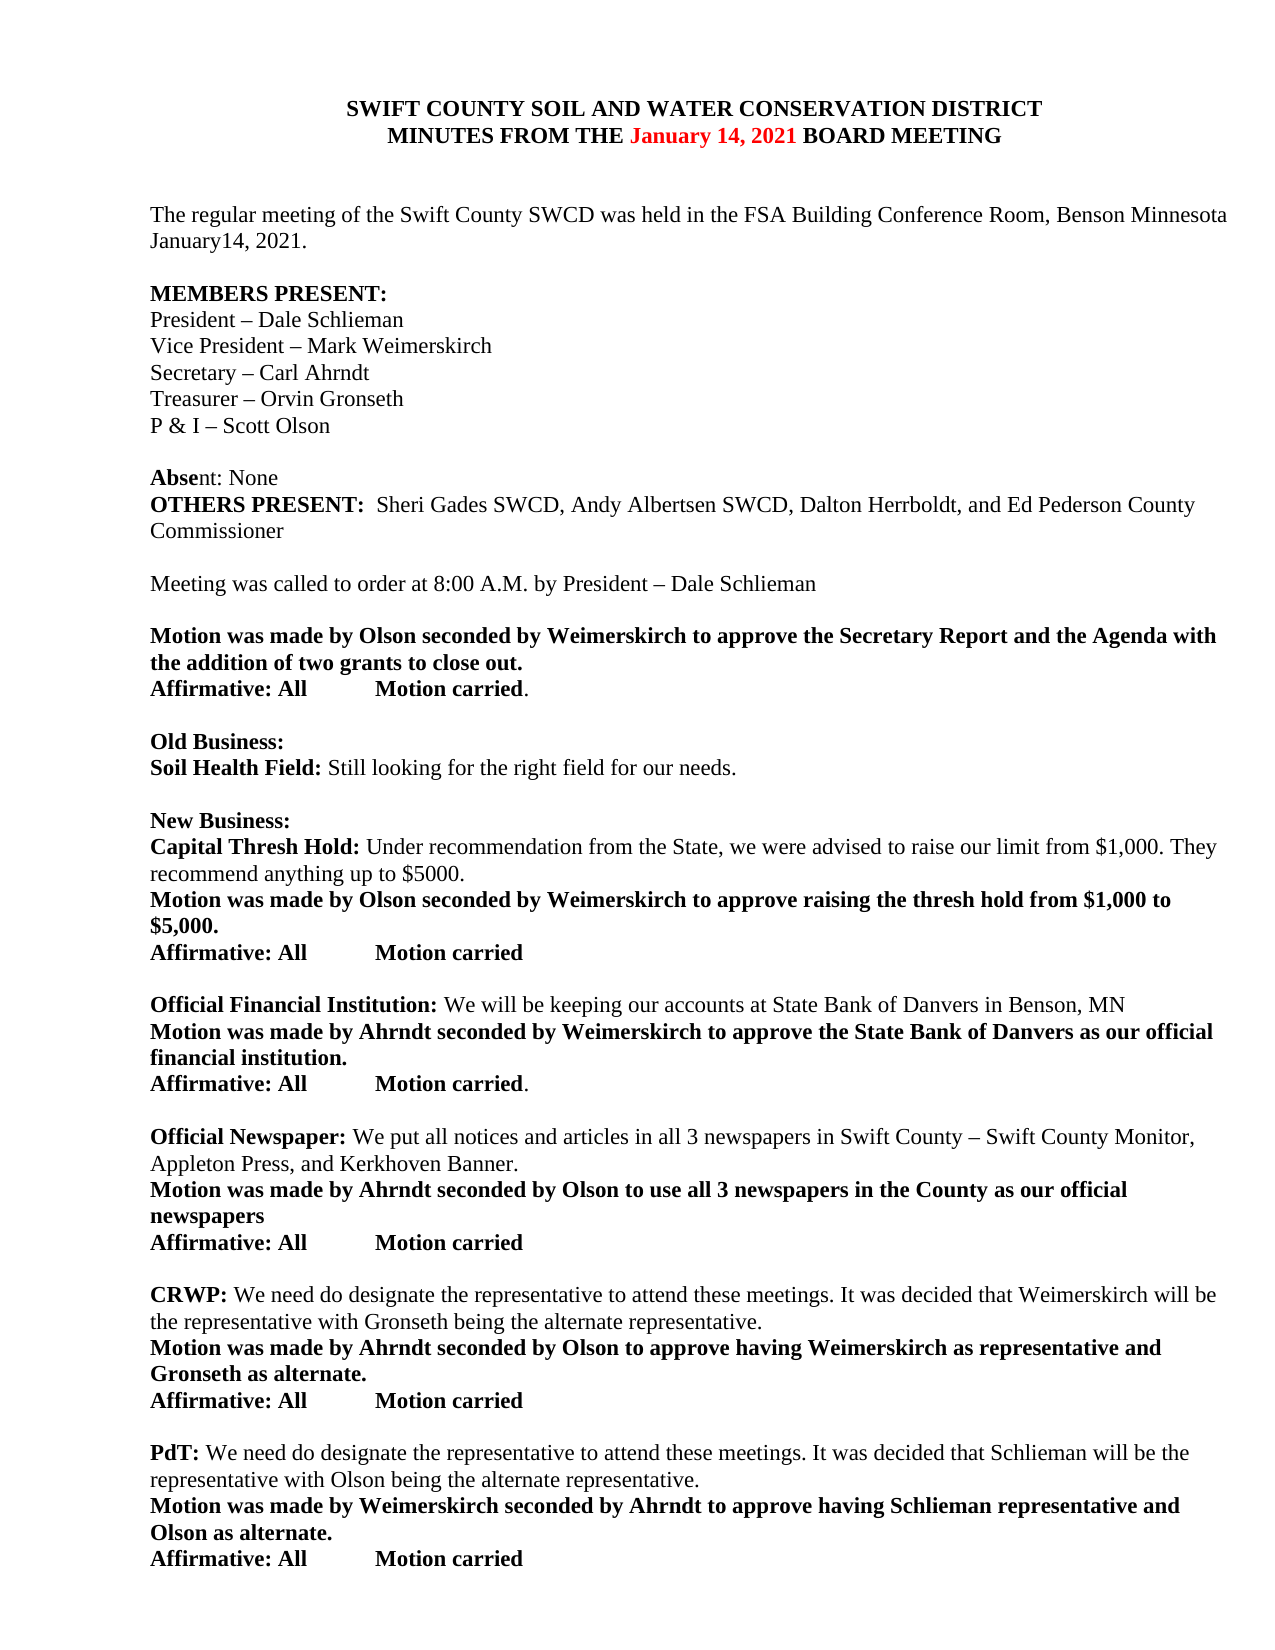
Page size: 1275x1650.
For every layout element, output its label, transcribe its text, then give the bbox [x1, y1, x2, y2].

text Motion was made by Weimerskirch seconded by Ahrndt to approve having Schlieman representative and Olson as alternate. [150, 1492, 1239, 1545]
text Affirmative: All Motion carried. [150, 675, 1239, 702]
text PdT: We need do designate the representative to attend these meetings. It was decided that Schlieman will be the representative with Olson being the alternate representative. [150, 1439, 1239, 1492]
text Motion was made by Olson seconded by Weimerskirch to approve the Secretary Report and the Agenda with the addition of two grants to close out. [150, 622, 1239, 675]
text Vice President – Mark Weimerskirch [150, 333, 1239, 359]
text SWIFT COUNTY SOIL AND WATER CONSERVATION DISTRICT [150, 95, 1239, 122]
text Official Financial Institution: We will be keeping our accounts at State Bank of Danvers in Benson, MN [150, 991, 1239, 1018]
text Motion was made by Ahrndt seconded by Olson to approve having Weimerskirch as representative and Gronseth as alternate. [150, 1334, 1239, 1387]
text Treasurer – Orvin Gronseth [150, 385, 1239, 412]
text New Business: [150, 807, 1239, 833]
text Affirmative: All Motion carried. [150, 1071, 1239, 1097]
text Affirmative: All Motion carried [150, 1545, 1239, 1571]
text Capital Thresh Hold: Under recommendation from the State, we were advised to raise our limit from $1,000. They recommend anything up to $5000. [150, 833, 1239, 886]
text Old Business: [150, 728, 1239, 754]
subtitle MINUTES FROM THE January 14, 2021 BOARD MEETING [150, 122, 1239, 148]
text Motion was made by Ahrndt seconded by Weimerskirch to approve the State Bank of Danvers as our official financial institution. [150, 1018, 1239, 1071]
text Absent: None [150, 464, 1239, 491]
text Motion was made by Ahrndt seconded by Olson to use all 3 newspapers in the County as our official newspapers [150, 1176, 1239, 1229]
text Affirmative: All Motion carried [150, 1229, 1239, 1255]
text President – Dale Schlieman [150, 306, 1239, 333]
text Meeting was called to order at 8:00 A.M. by President – Dale Schlieman [150, 570, 1239, 596]
text Soil Health Field: Still looking for the right field for our needs. [150, 754, 1239, 781]
text Official Newspaper: We put all notices and articles in all 3 newspapers in Swift County – Swift County Monitor, Appleton Press, and Kerkhoven Banner. [150, 1123, 1239, 1176]
text Secretary – Carl Ahrndt [150, 359, 1239, 385]
text CRWP: We need do designate the representative to attend these meetings. It was decided that Weimerskirch will be the representative with Gronseth being the alternate representative. [150, 1281, 1239, 1334]
text Affirmative: All Motion carried [150, 1387, 1239, 1413]
text Motion was made by Olson seconded by Weimerskirch to approve raising the thresh hold from $1,000 to $5,000. [150, 886, 1239, 939]
text OTHERS PRESENT: Sheri Gades SWCD, Andy Albertsen SWCD, Dalton Herrboldt, and Ed Pederson County Commissioner [150, 491, 1239, 543]
text The regular meeting of the Swift County SWCD was held in the FSA Building Conference Room, Benson Minnesota January14, 2021. [150, 201, 1269, 253]
text Affirmative: All Motion carried [150, 939, 1239, 965]
text P & I – Scott Olson [150, 412, 1239, 438]
text MEMBERS PRESENT: [150, 280, 1239, 306]
